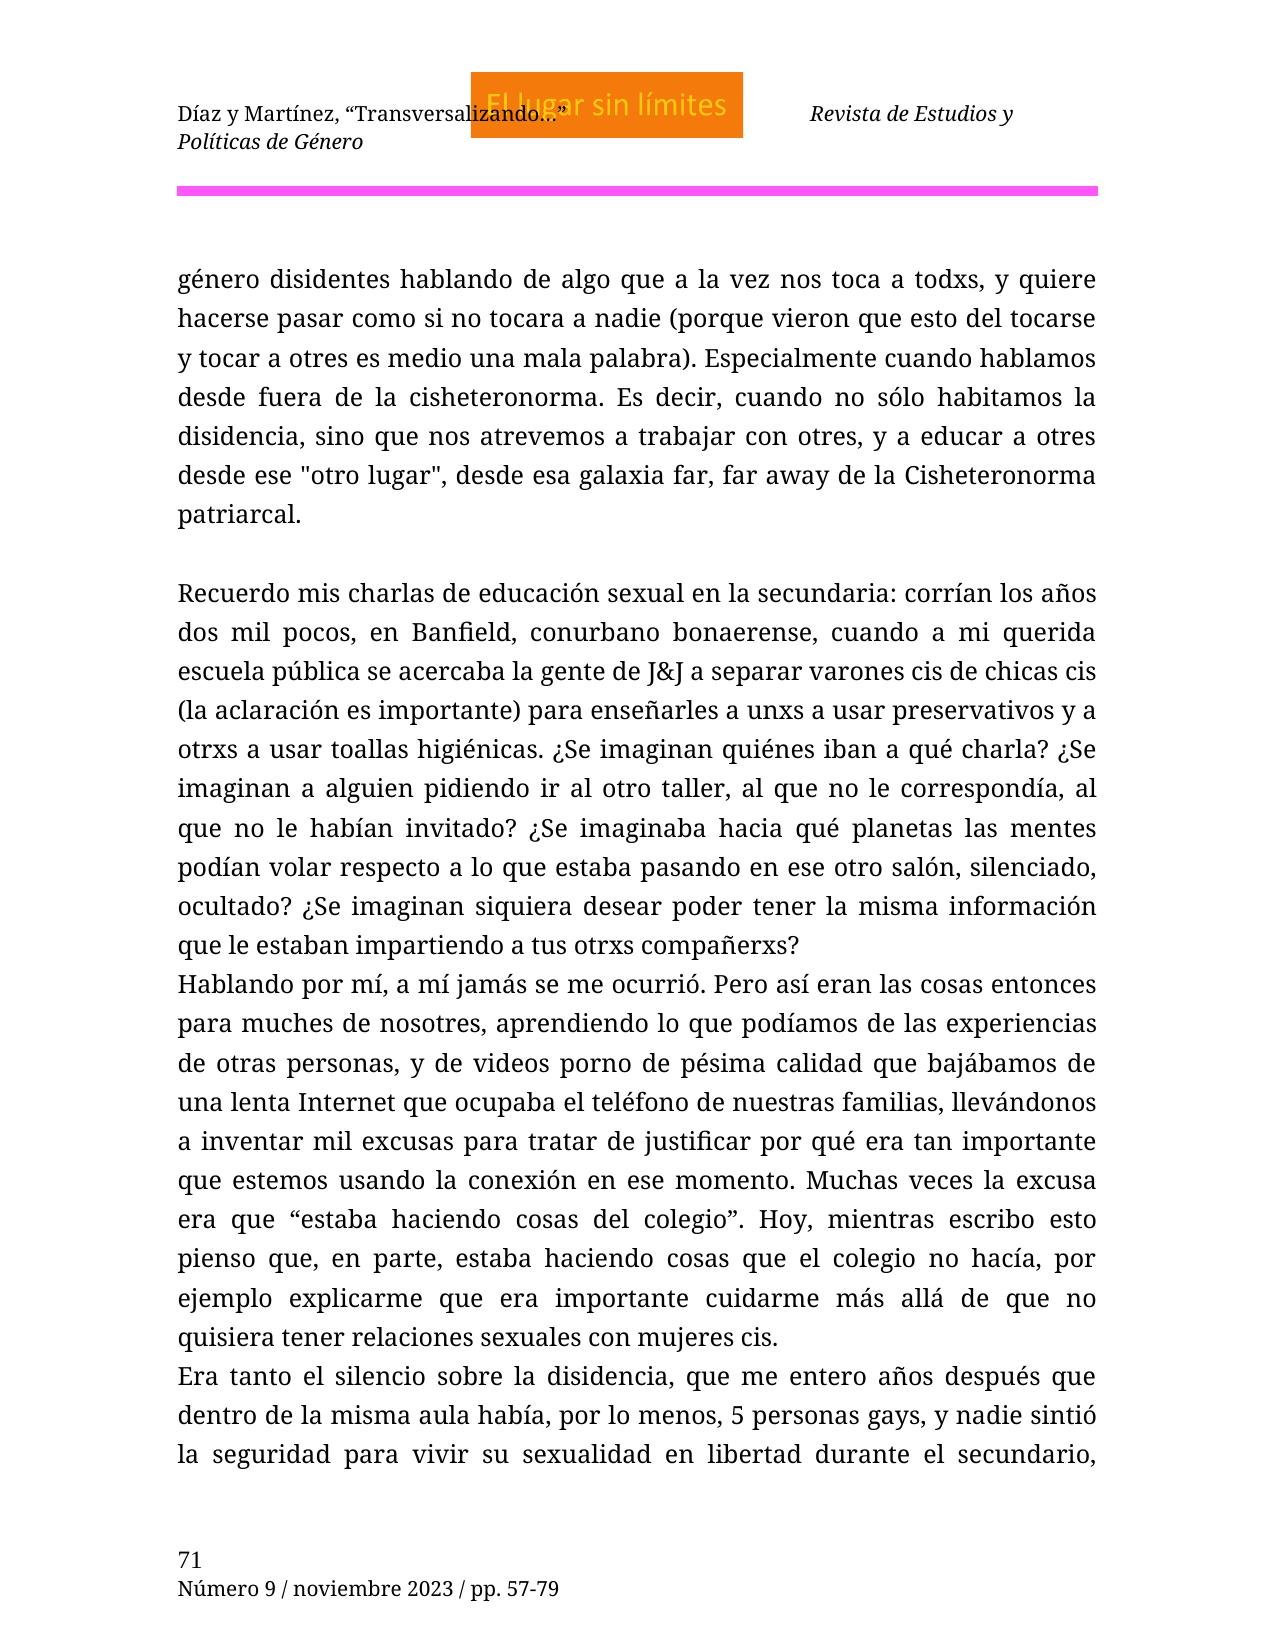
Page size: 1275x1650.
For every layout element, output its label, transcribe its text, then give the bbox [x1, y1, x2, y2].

text Recuerdo mis charlas de educación sexual en la secundaria: corrían los años dos mil pocos, en Banfield, conurbano bonaerense, cuando a mi querida escuela pública se acercaba la gente de J&J a separar varones cis de chicas cis (la aclaración es importante) para enseñarles a unxs a usar preservativos y a otrxs a usar toallas higiénicas. ¿Se imaginan quiénes iban a qué charla? ¿Se imaginan a alguien pidiendo ir al otro taller, al que no le correspondía, al que no le habían invitado? ¿Se imaginaba hacia qué planetas las mentes podían volar respecto a lo que estaba pasando en ese otro salón, silenciado, ocultado? ¿Se imaginan siquiera desear poder tener la misma información que le estaban impartiendo a tus otrxs compañerxs? [177, 575, 1098, 962]
picture [470, 72, 744, 138]
text Hablando por mí, a mí jamás se me ocurrió. Pero así eran las cosas entonces para muches de nosotres, aprendiendo lo que podíamos de las experiencias de otras personas, y de videos porno de pésima calidad que bajábamos de una lenta Internet que ocupaba el teléfono de nuestras familias, llevándonos a inventar mil excusas para tratar de justificar por qué era tan importante que estemos usando la conexión en ese momento. Muchas veces la excusa era que “estaba haciendo cosas del colegio”. Hoy, mientras escribo esto pienso que, en parte, estaba haciendo cosas que el colegio no hacía, por ejemplo explicarme que era importante cuidarme más allá de que no quisiera tener relaciones sexuales con mujeres cis. [177, 967, 1098, 1353]
